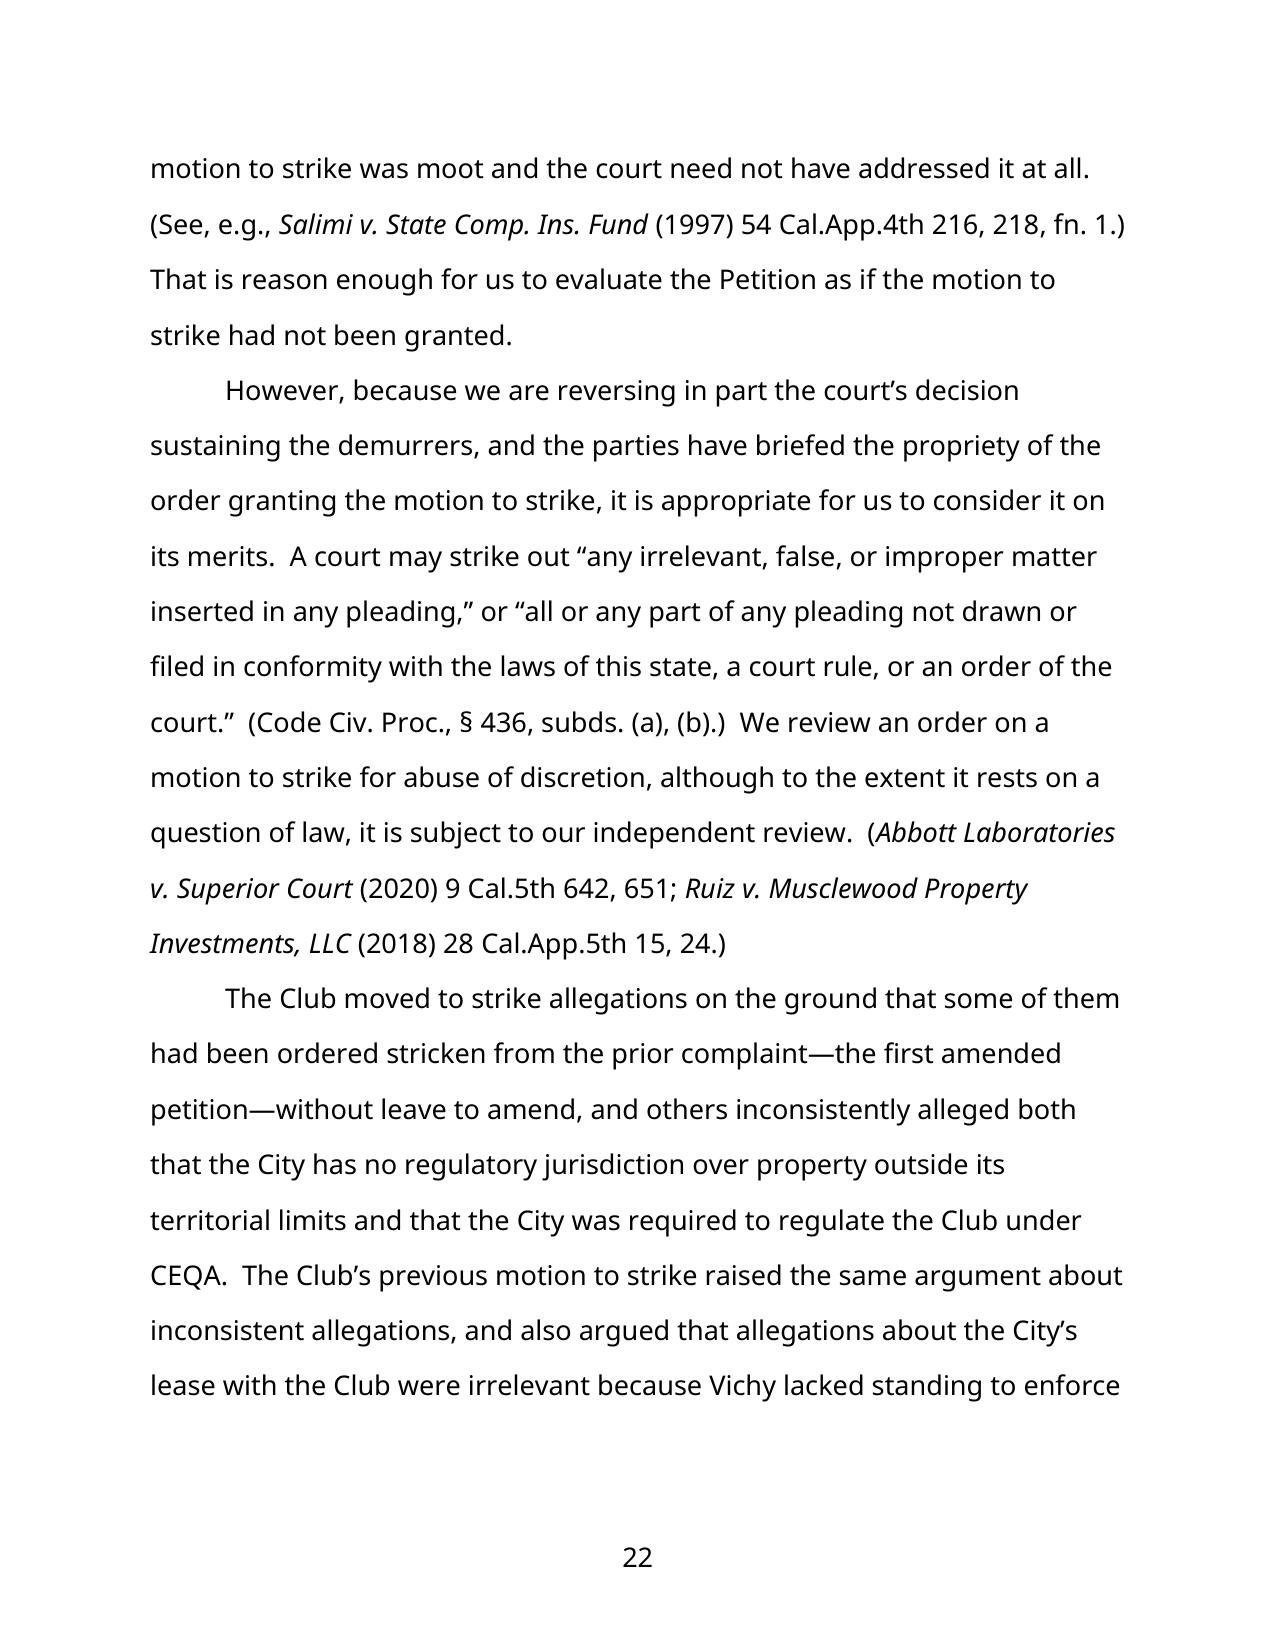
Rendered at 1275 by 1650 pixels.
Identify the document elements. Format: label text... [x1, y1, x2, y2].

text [150, 980, 1125, 1404]
text However, because we are reversing in part the court’s decision sustaining the demurrers, and the parties have briefed the propriety of the order granting the motion to strike, it is appropriate for us to consider it on its merits. A court may strike out “any irrelevant, false, or improper matter inserted in any pleading,” or “all or any part of any pleading not drawn or filed in conformity with the laws of this state, a court rule, or an order of the court.” (Code Civ. Proc., § 436, subds. (a), (b).) We review an order on a motion to strike for abuse of discretion, although to the extent it rests on a question of law, it is subject to our independent review. (Abbott Laboratories v. Superior Court (2020) 9 Cal.5th 642, 651; Ruiz v. Musclewood Property Investments, LLC (2018) 28 Cal.App.5th 15, 24.) [150, 371, 1125, 961]
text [150, 150, 1125, 353]
